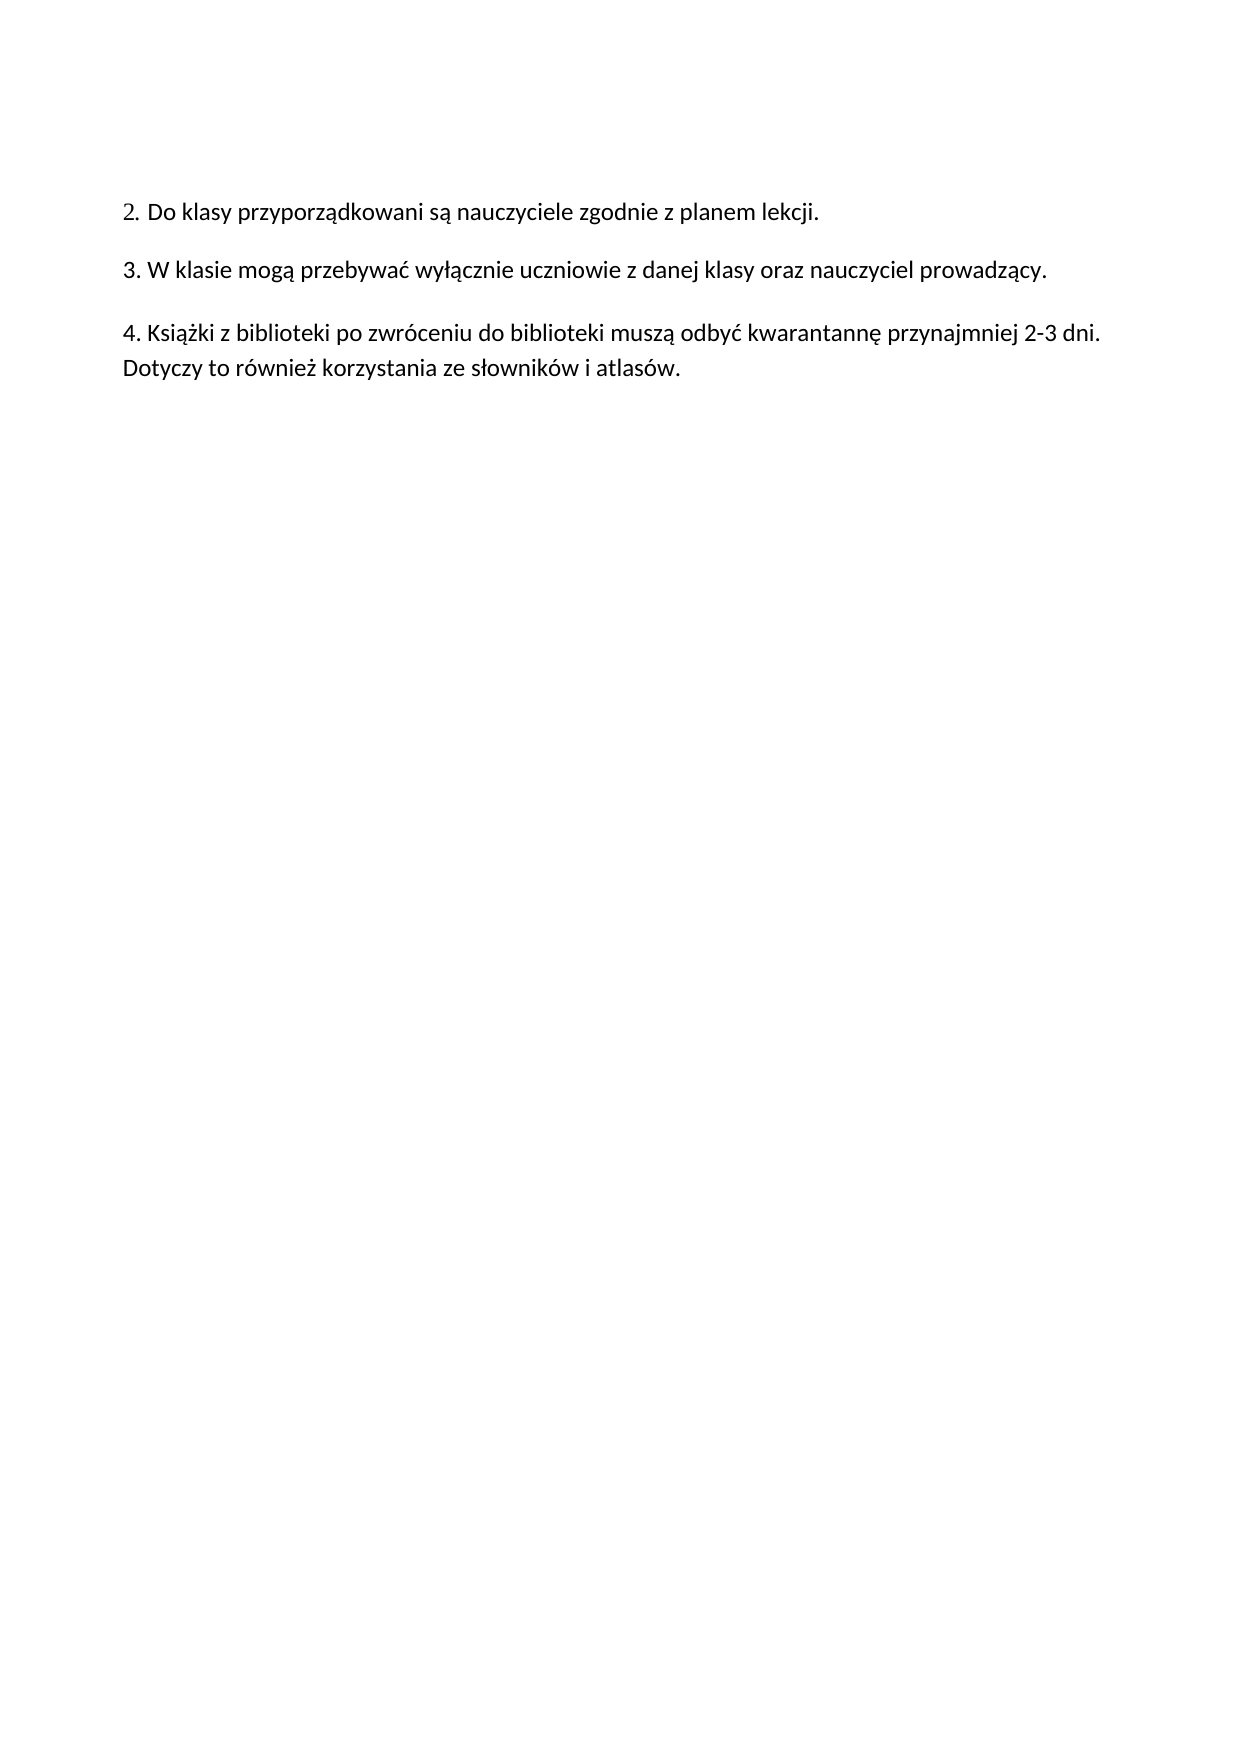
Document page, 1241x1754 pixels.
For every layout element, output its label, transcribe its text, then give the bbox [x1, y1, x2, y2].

text 3. W klasie mogą przebywać wyłącznie uczniowie z danej klasy oraz nauczyciel prowadzący. [123, 254, 1127, 284]
text 4. Książki z biblioteki po zwróceniu do biblioteki muszą odbyć kwarantannę przynajmniej 2-3 dni. Dotyczy to również korzystania ze słowników i atlasów. [123, 317, 1127, 382]
list Do klasy przyporządkowani są nauczyciele zgodnie z planem lekcji. [123, 196, 1127, 226]
